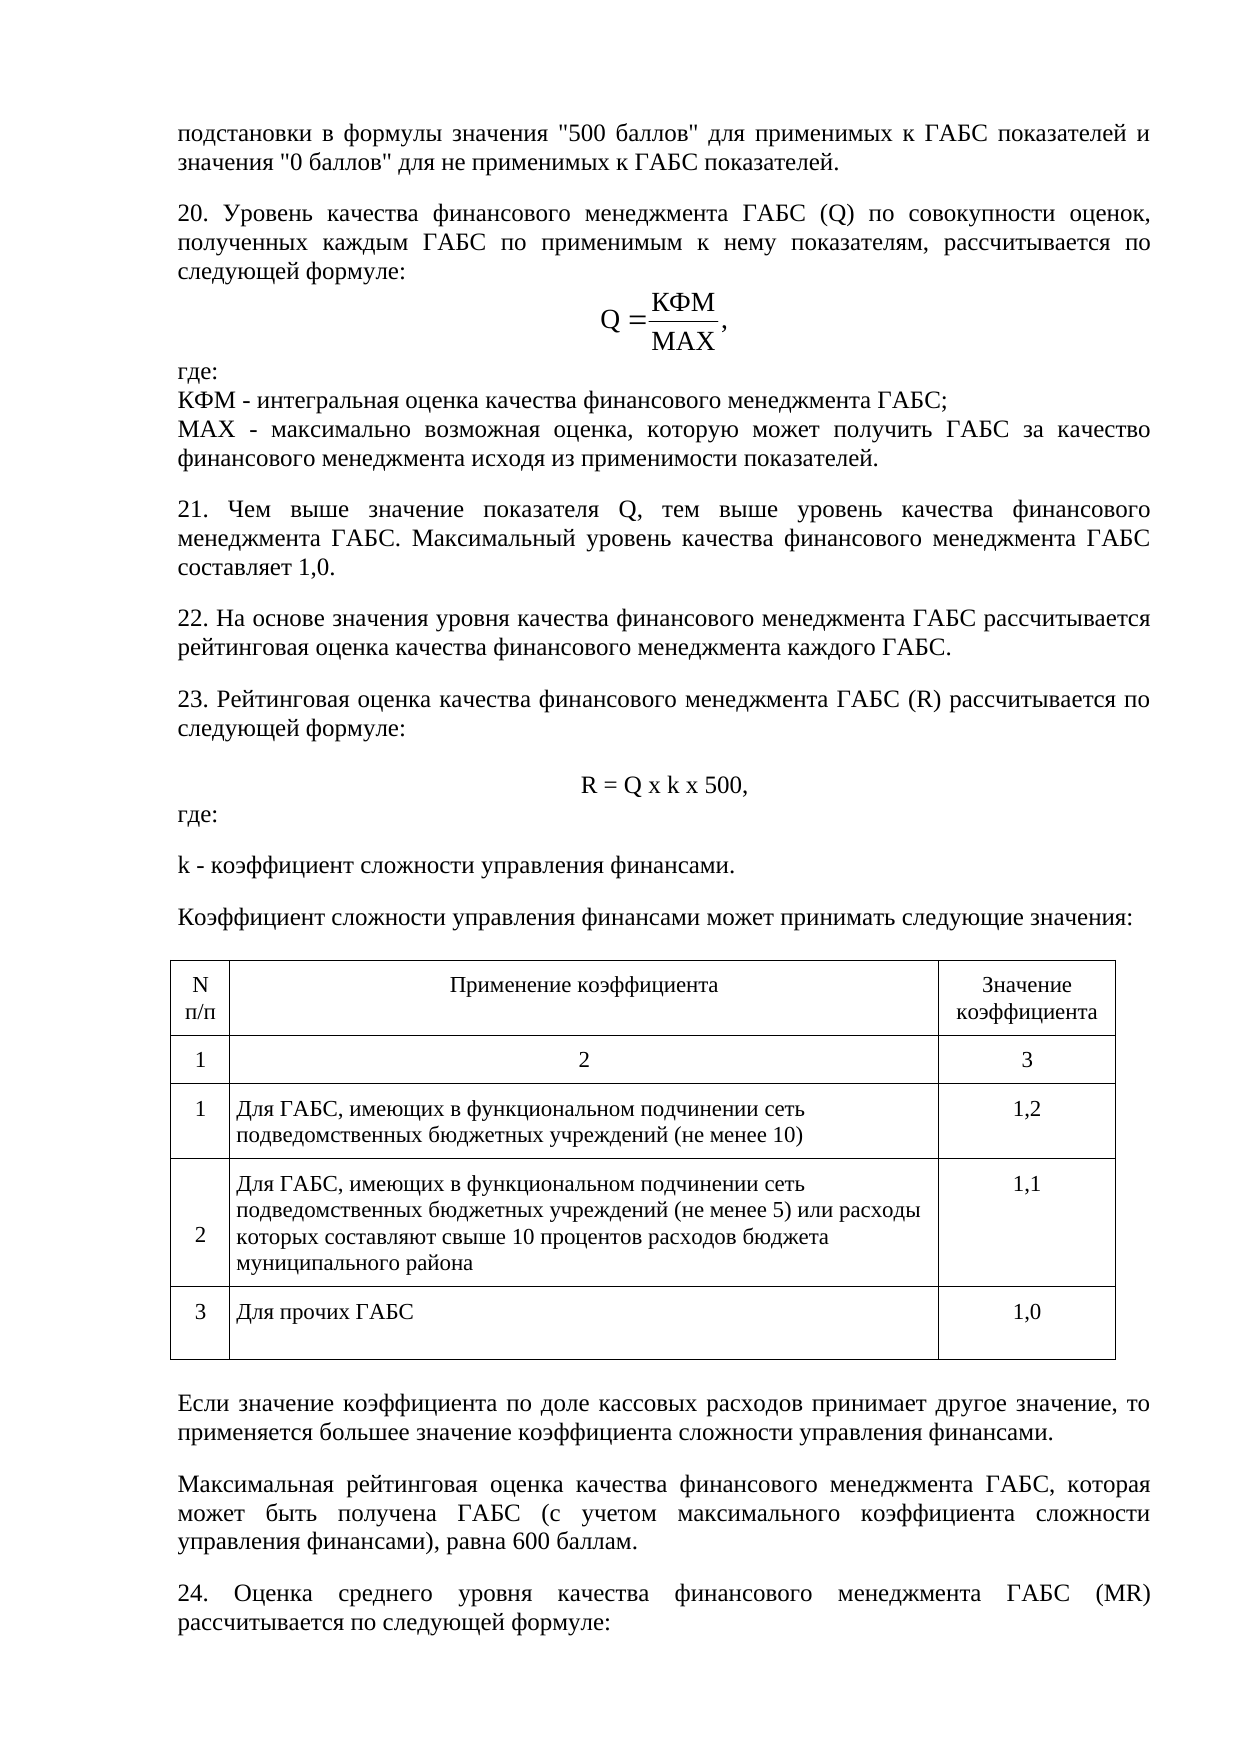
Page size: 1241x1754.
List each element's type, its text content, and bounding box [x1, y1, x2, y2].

table_cell 1 [171, 1036, 229, 1083]
table_header Применение коэффициента [230, 961, 938, 1035]
table_header N п/п [171, 961, 229, 1035]
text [177, 118, 1152, 176]
text где: [177, 799, 1152, 828]
table_cell 1,1 [939, 1159, 1115, 1286]
text где: [177, 356, 1152, 385]
table_cell 3 [939, 1036, 1115, 1083]
table_cell 1 [171, 1084, 229, 1158]
table_cell Для прочих ГАБС [230, 1287, 938, 1359]
text 24. Оценка среднего уровня качества финансового менеджмента ГАБС (MR) рассчитывается по следующей формуле: [177, 1578, 1152, 1636]
table_cell 2 [171, 1159, 229, 1286]
text Максимальная рейтинговая оценка качества финансового менеджмента ГАБС, которая может быть получена ГАБС (с учетом максимального коэффициента сложности управления финансами), равна 600 баллам. [177, 1469, 1152, 1555]
table_cell Для ГАБС, имеющих в функциональном подчинении сеть подведомственных бюджетных учреждений (не менее 5) или расходы которых составляют свыше 10 процентов расходов бюджета муниципального района [230, 1159, 938, 1286]
text Коэффициент сложности управления финансами может принимать следующие значения: [177, 902, 1152, 931]
table_header Значение коэффициента [939, 961, 1115, 1035]
text Если значение коэффициента по доле кассовых расходов принимает другое значение, то применяется большее значение коэффициента сложности управления финансами. [177, 1388, 1152, 1446]
table_cell 3 [171, 1287, 229, 1359]
text 23. Рейтинговая оценка качества финансового менеджмента ГАБС (R) рассчитывается по следующей формуле: [177, 684, 1152, 741]
table_cell 1,0 [939, 1287, 1115, 1359]
text 21. Чем выше значение показателя Q, тем выше уровень качества финансового менеджмента ГАБС. Максимальный уровень качества финансового менеджмента ГАБС составляет 1,0. [177, 494, 1152, 581]
text k - коэффициент сложности управления финансами. [177, 851, 1152, 879]
text КФМ - интегральная оценка качества финансового менеджмента ГАБС; [177, 385, 1152, 414]
table_cell 2 [230, 1036, 938, 1083]
table_cell 1,2 [939, 1084, 1115, 1158]
text 20. Уровень качества финансового менеджмента ГАБС (Q) по совокупности оценок, полученных каждым ГАБС по применимым к нему показателям, рассчитывается по следующей формуле: [177, 198, 1152, 285]
text R = Q x k x 500, [177, 770, 1152, 799]
table_cell Для ГАБС, имеющих в функциональном подчинении сеть подведомственных бюджетных учреждений (не менее 10) [230, 1084, 938, 1158]
text 22. На основе значения уровня качества финансового менеджмента ГАБС рассчитывается рейтинговая оценка качества финансового менеджмента каждого ГАБС. [177, 603, 1152, 661]
text MAX - максимально возможная оценка, которую может получить ГАБС за качество финансового менеджмента исходя из применимости показателей. [177, 414, 1152, 471]
